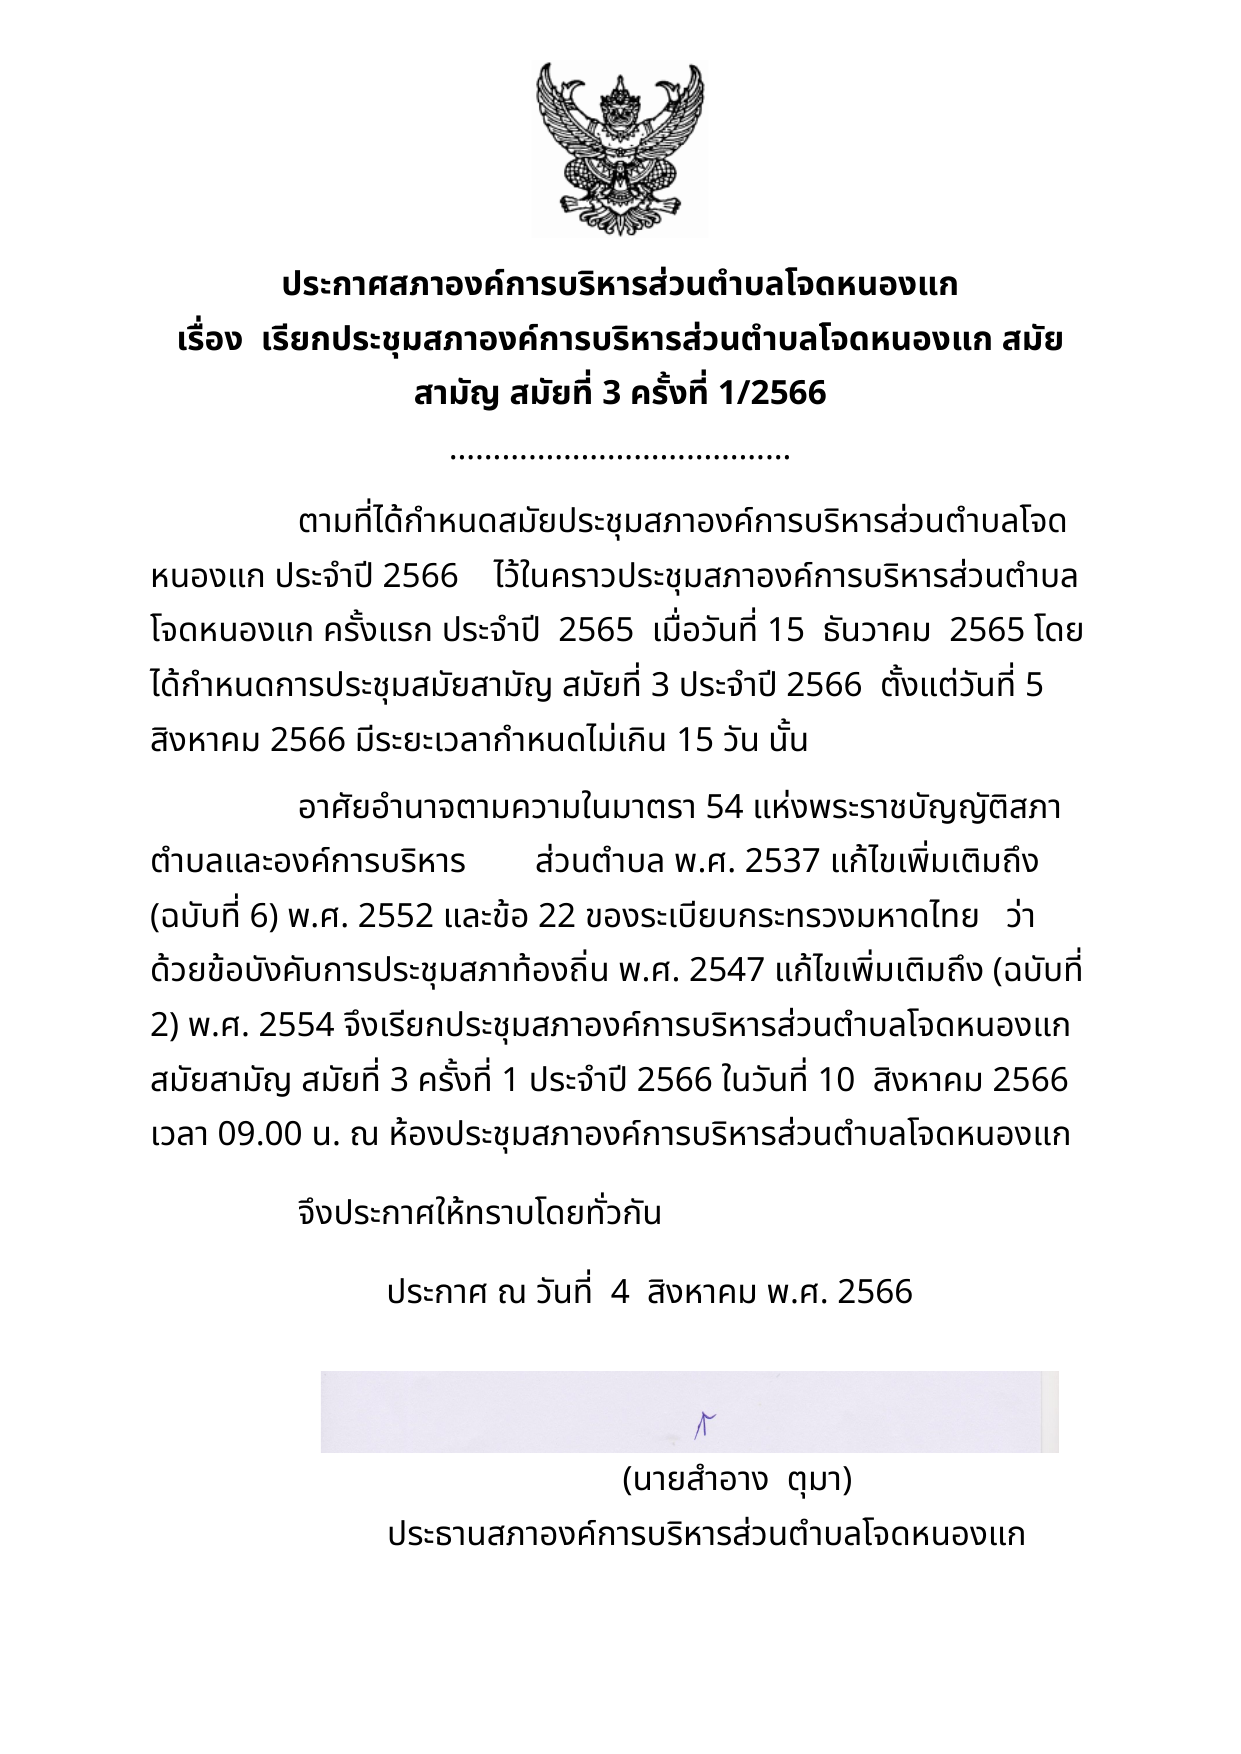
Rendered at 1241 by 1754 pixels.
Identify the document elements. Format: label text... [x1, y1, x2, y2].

text ตามที่ได้กำหนดสมัยประชุมสภาองค์การบริหารส่วนตำบลโจดหนองแก ประจำปี 2566 ไว้ในคราวประชุมสภาองค์การบริหารส่วนตำบลโจดหนองแก ครั้งแรก ประจำปี 2565 เมื่อวันที่ 15 ธันวาคม 2565 โดยได้กำหนดการประชุมสมัยสามัญ สมัยที่ 3 ประจำปี 2566 ตั้งแต่วันที่ 5 สิงหาคม 2566 มีระยะเวลากำหนดไม่เกิน 15 วัน นั้น [150, 497, 1090, 766]
text จึงประกาศให้ทราบโดยทั่วกัน [150, 1189, 1090, 1239]
picture [320, 1371, 1059, 1453]
text อาศัยอำนาจตามความในมาตรา 54 แห่งพระราชบัญญัติสภาตำบลและองค์การบริหาร ส่วนตำบล พ.ศ. 2537 แก้ไขเพิ่มเติมถึง (ฉบับที่ 6) พ.ศ. 2552 และข้อ 22 ของระเบียบกระทรวงมหาดไทย ว่าด้วยข้อบังคับการประชุมสภาท้องถิ่น พ.ศ. 2547 แก้ไขเพิ่มเติมถึง (ฉบับที่ 2) พ.ศ. 2554 จึงเรียกประชุมสภาองค์การบริหารส่วนตำบลโจดหนองแก สมัยสามัญ สมัยที่ 3 ครั้งที่ 1 ประจำปี 2566 ในวันที่ 10 สิงหาคม 2566 เวลา 09.00 น. ณ ห้องประชุมสภาองค์การบริหารส่วนตำบลโจดหนองแก [150, 782, 1090, 1161]
text (นายสำอาง ตุมา) [150, 1455, 1090, 1506]
text ………………………………… [150, 424, 1090, 469]
text เรื่อง เรียกประชุมสภาองค์การบริหารส่วนตำบลโจดหนองแก สมัยสามัญ สมัยที่ 3 ครั้งที่ 1/2566 [150, 315, 1090, 420]
text ประกาศ ณ วันที่ 4 สิงหาคม พ.ศ. 2566 [150, 1268, 1090, 1318]
text ประธานสภาองค์การบริหารส่วนตำบลโจดหนองแก [150, 1510, 1090, 1560]
text ประกาศสภาองค์การบริหารส่วนตำบลโจดหนองแก [150, 260, 1090, 311]
